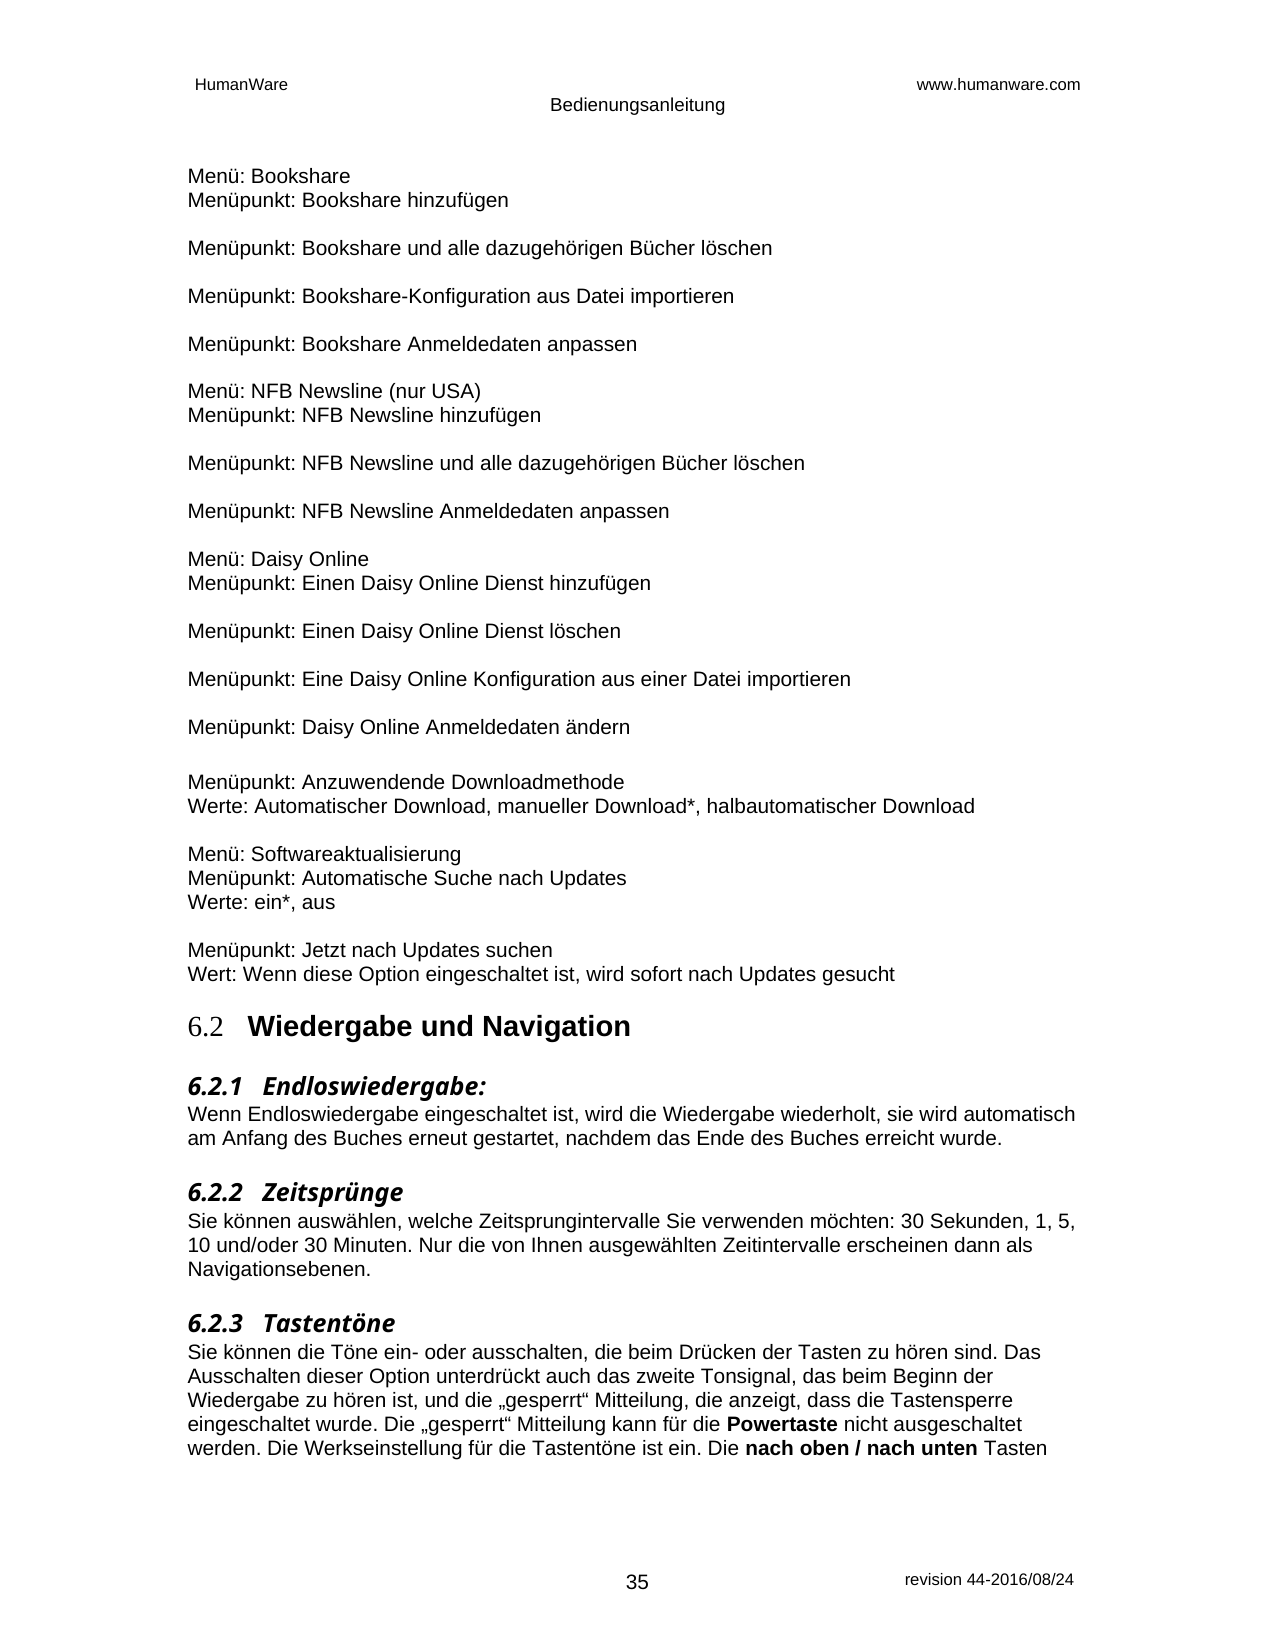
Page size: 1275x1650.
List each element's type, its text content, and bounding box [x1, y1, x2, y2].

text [187, 1340, 1088, 1460]
text Menüpunkt: Jetzt nach Updates suchen [187, 938, 1088, 962]
text Werte: ein*, aus [187, 890, 1088, 914]
text Menüpunkt: NFB Newsline hinzufügen [187, 403, 1088, 427]
text Menüpunkt: Einen Daisy Online Dienst löschen [187, 619, 1088, 643]
text Menüpunkt: Bookshare und alle dazugehörigen Bücher löschen [187, 236, 1088, 259]
text Menü: NFB Newsline (nur USA) [187, 379, 1088, 403]
text Wert: Wenn diese Option eingeschaltet ist, wird sofort nach Updates gesucht [187, 962, 1088, 986]
text Menü: Bookshare [187, 164, 1088, 188]
text Wenn Endloswiedergabe eingeschaltet ist, wird die Wiedergabe wiederholt, sie wird automatisch am Anfang des Buches erneut gestartet, nachdem das Ende des Buches erreicht wurde. [187, 1102, 1088, 1150]
text Werte: Automatischer Download, manueller Download*, halbautomatischer Download [187, 794, 1088, 818]
text Sie können auswählen, welche Zeitsprungintervalle Sie verwenden möchten: 30 Sekunden, 1, 5, 10 und/oder 30 Minuten. Nur die von Ihnen ausgewählten Zeitintervalle erscheinen dann als Navigationsebenen. [187, 1209, 1088, 1281]
subtitle Zeitsprünge [187, 1175, 1088, 1209]
text Menüpunkt: Anzuwendende Downloadmethode [187, 770, 1088, 794]
subtitle Endloswiedergabe: [187, 1068, 1088, 1102]
text Menüpunkt: Bookshare Anmeldedaten anpassen [187, 331, 1088, 355]
text Menüpunkt: Daisy Online Anmeldedaten ändern [187, 715, 1088, 739]
text Menüpunkt: Automatische Suche nach Updates [187, 866, 1088, 890]
text Menüpunkt: NFB Newsline Anmeldedaten anpassen [187, 499, 1088, 523]
text Menüpunkt: NFB Newsline und alle dazugehörigen Bücher löschen [187, 451, 1088, 475]
text Menüpunkt: Bookshare hinzufügen [187, 188, 1088, 212]
text Menüpunkt: Eine Daisy Online Konfiguration aus einer Datei importieren [187, 667, 1088, 691]
subtitle Tastentöne [187, 1306, 1088, 1340]
text Menüpunkt: Einen Daisy Online Dienst hinzufügen [187, 571, 1088, 595]
text Menü: Daisy Online [187, 547, 1088, 571]
subtitle Wiedergabe und Navigation [187, 1009, 1088, 1043]
text Menü: Softwareaktualisierung [187, 842, 1088, 866]
text Menüpunkt: Bookshare-Konfiguration aus Datei importieren [187, 283, 1088, 307]
